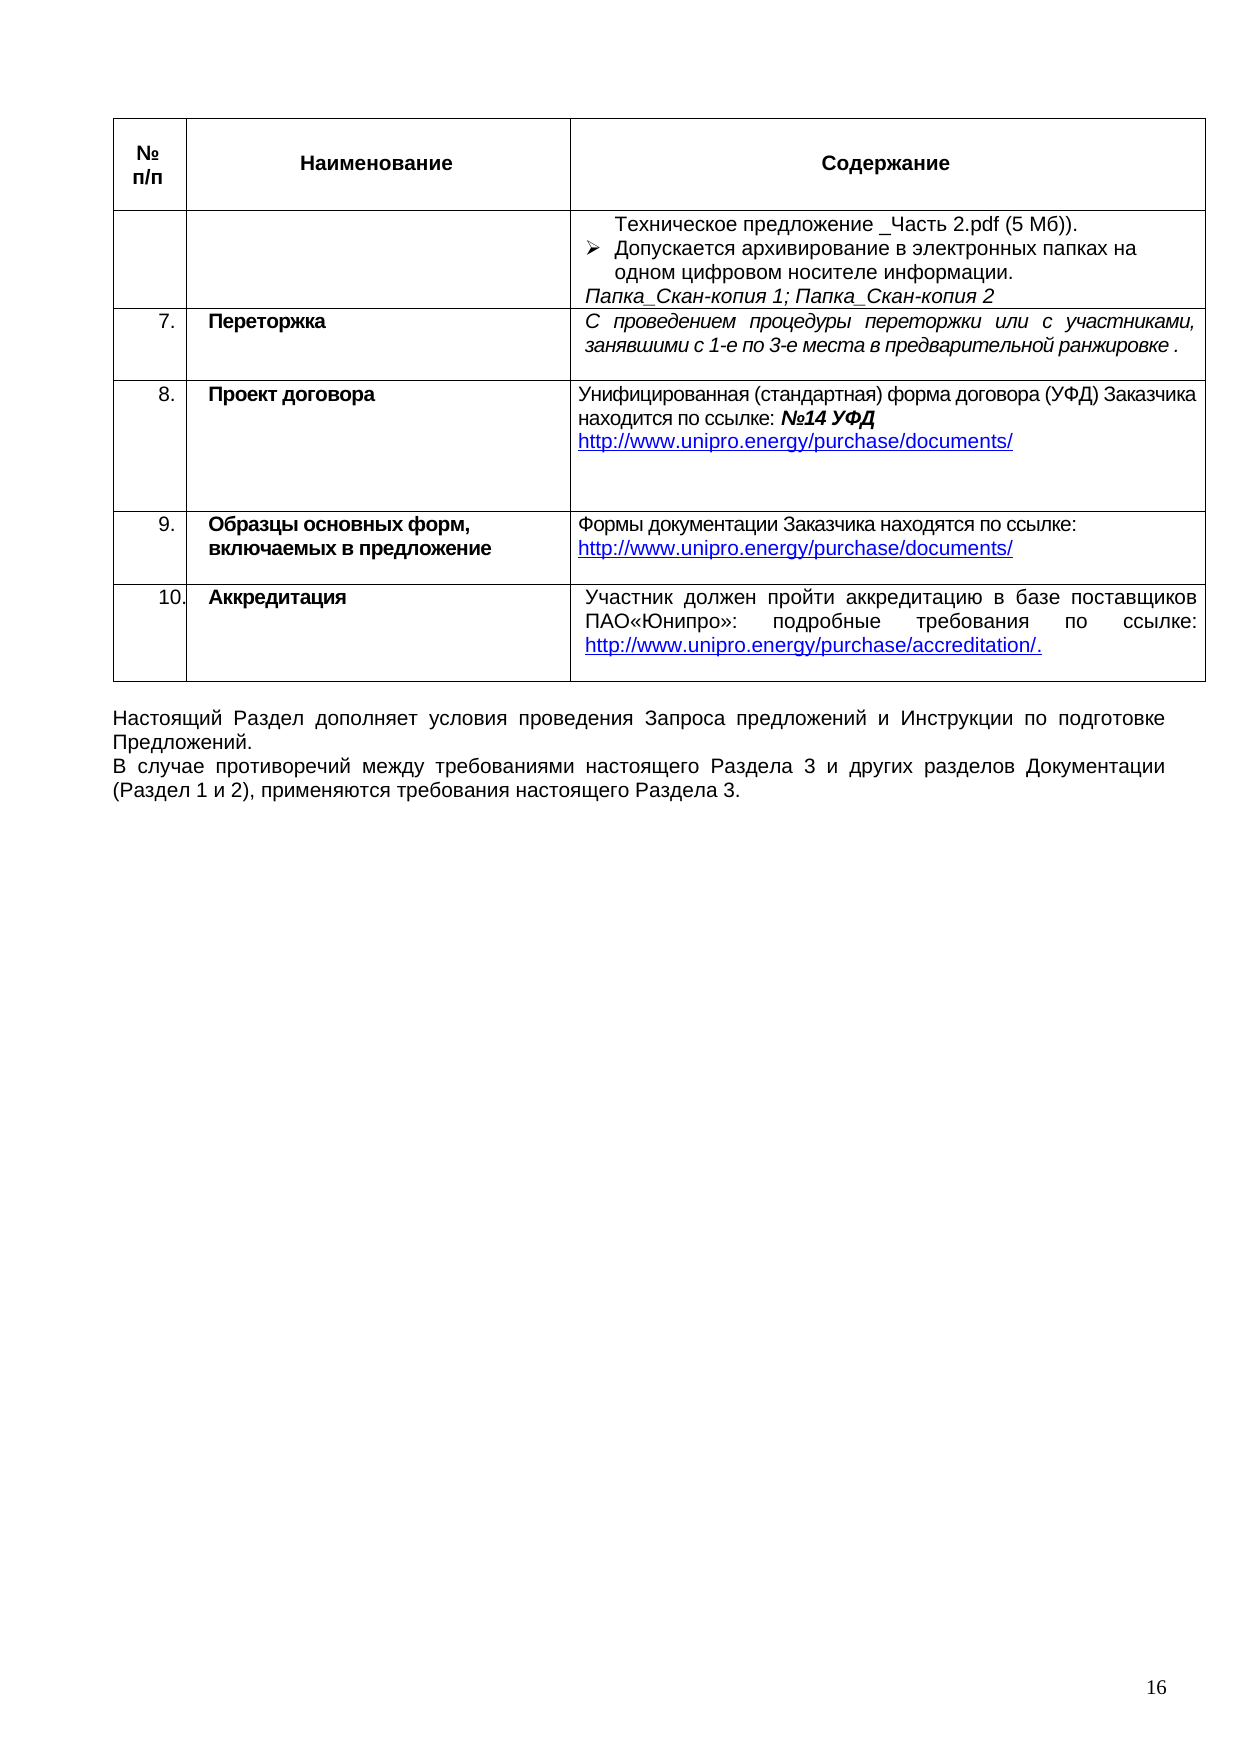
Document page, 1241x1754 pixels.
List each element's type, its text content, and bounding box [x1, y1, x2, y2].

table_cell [571, 211, 1205, 307]
table_header № п/п [114, 119, 186, 210]
table_cell Формы документации Заказчика находятся по ссылке: http://www.unipro.energy/purchase/documents/ [571, 512, 1205, 584]
table_cell Унифицированная (стандартная) форма договора (УФД) Заказчика находится по ссылке: №14 УФД http://www.unipro.energy/purchase/documents/ [571, 381, 1205, 511]
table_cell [187, 211, 570, 307]
text Настоящий Раздел дополняет условия проведения Запроса предложений и Инструкции по подготовке Предложений. [112, 706, 1167, 753]
table_cell [114, 309, 186, 380]
table_cell Переторжка [187, 309, 570, 380]
table_cell [114, 585, 186, 681]
table_cell [114, 381, 186, 511]
table_cell Образцы основных форм, включаемых в предложение [187, 512, 570, 584]
table_cell Участник должен пройти аккредитацию в базе поставщиков ПАО«Юнипро»: подробные требования по ссылке: http://www.unipro.energy/purchase/accreditation/. [571, 585, 1205, 681]
table_cell Аккредитация [187, 585, 570, 681]
table_cell [114, 512, 186, 584]
table_header Содержание [571, 119, 1205, 210]
table_cell С проведением процедуры переторжки или с участниками, занявшими с 1-е по 3-е места в предварительной ранжировке . [571, 309, 1205, 380]
table_cell Проект договора [187, 381, 570, 511]
table_cell [114, 211, 186, 307]
table_header Наименование [187, 119, 570, 210]
text В случае противоречий между требованиями настоящего Раздела 3 и других разделов Документации (Раздел 1 и 2), применяются требования настоящего Раздела 3. [112, 753, 1167, 801]
